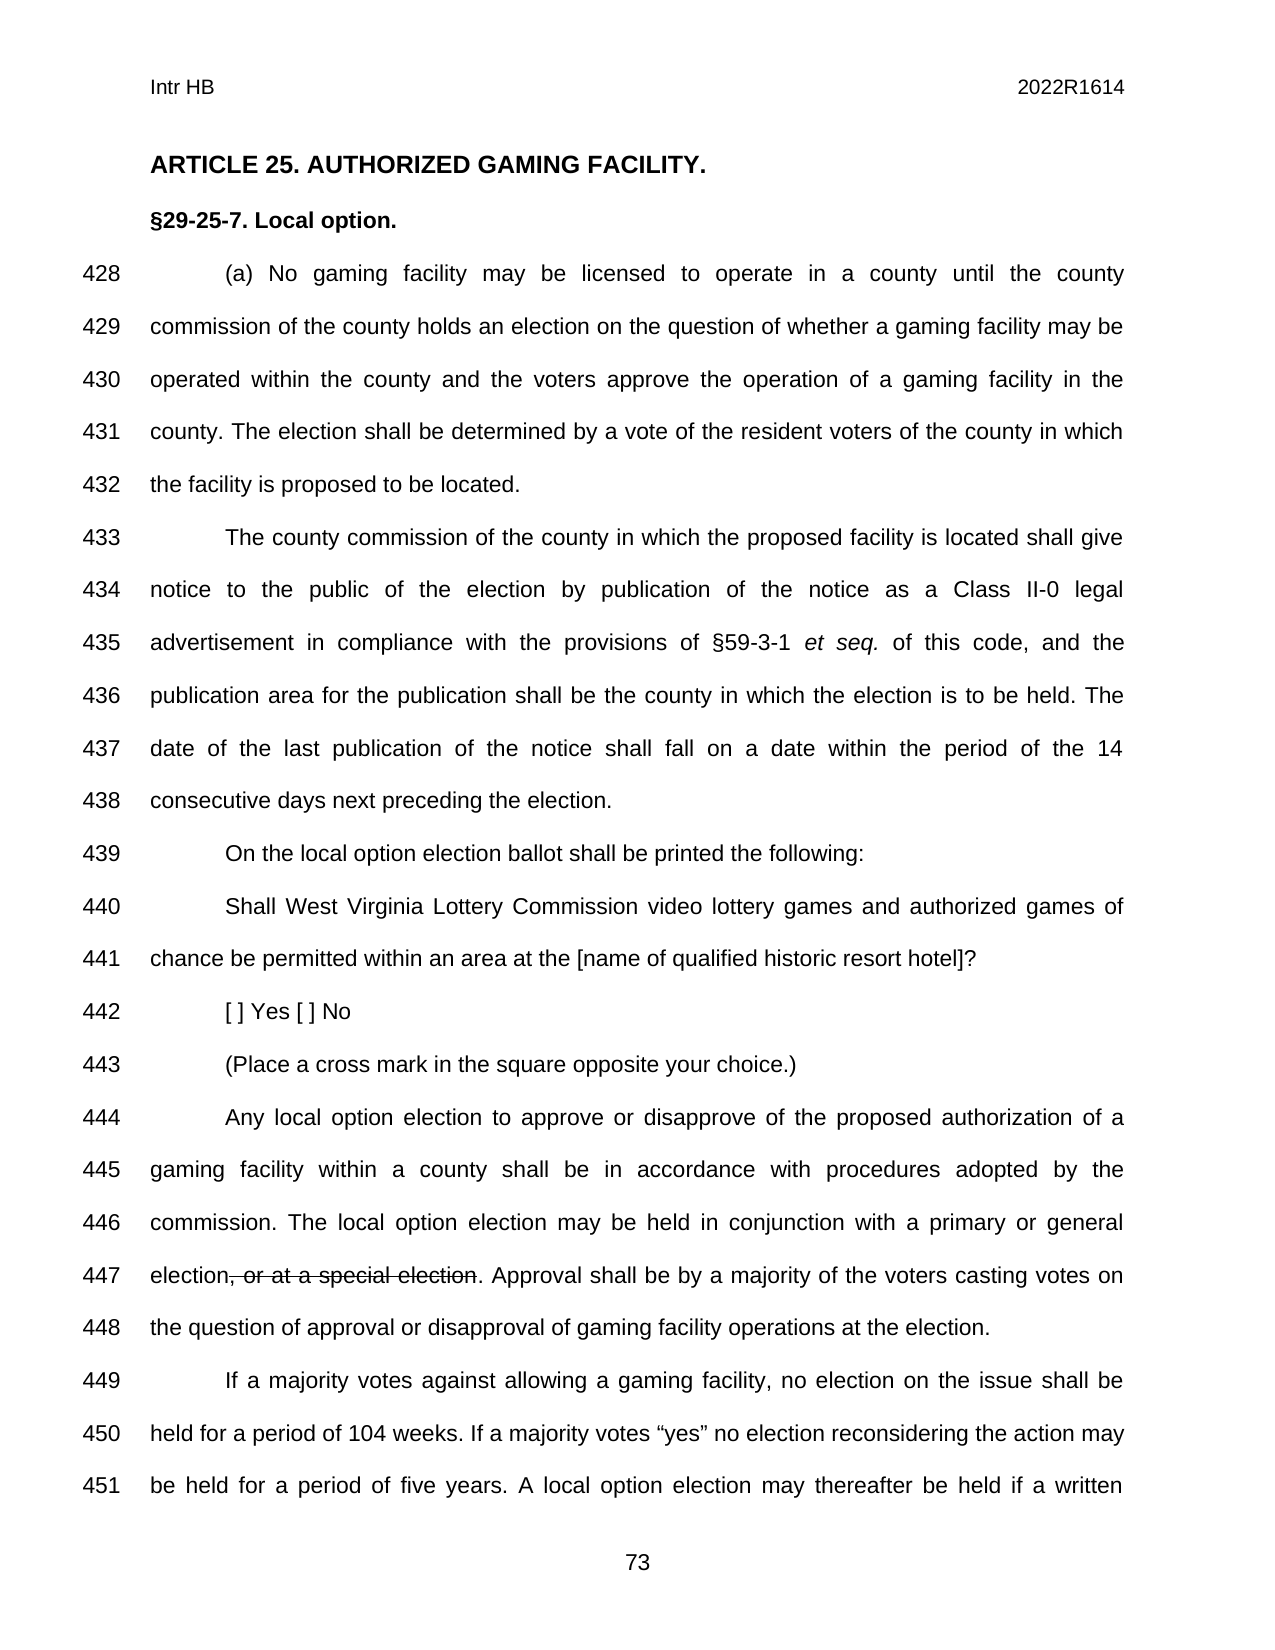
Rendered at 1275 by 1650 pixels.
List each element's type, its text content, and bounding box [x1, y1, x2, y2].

subtitle §29-25-7. Local option. [150, 207, 1125, 234]
subtitle ARTICLE 25. AUTHORIZED GAMING FACILITY. [150, 150, 1125, 179]
text Shall West Virginia Lottery Commission video lottery games and authorized games of chance be permitted within an area at the [name of qualified historic resort hotel]? [150, 893, 1125, 972]
text Any local option election to approve or disapprove of the proposed authorization of a gaming facility within a county shall be in accordance with procedures adopted by the commission. The local option election may be held in conjunction with a primary or general election, or at a special election. Approval shall be by a majority of the voters casting votes on the question of approval or disapproval of gaming facility operations at the election. [150, 1103, 1125, 1341]
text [150, 1367, 1125, 1499]
text The county commission of the county in which the proposed facility is located shall give notice to the public of the election by publication of the notice as a Class II-0 legal advertisement in compliance with the provisions of §59-3-1 et seq. of this code, and the publication area for the publication shall be the county in which the election is to be held. The date of the last publication of the notice shall fall on a date within the period of the 14 consecutive days next preceding the election. [150, 524, 1125, 814]
text (a) No gaming facility may be licensed to operate in a county until the county commission of the county holds an election on the question of whether a gaming facility may be operated within the county and the voters approve the operation of a gaming facility in the county. The election shall be determined by a vote of the resident voters of the county in which the facility is proposed to be located. [150, 260, 1125, 497]
text [ ] Yes [ ] No [150, 998, 1125, 1024]
text On the local option election ballot shall be printed the following: [150, 840, 1125, 866]
text (Place a cross mark in the square opposite your choice.) [150, 1051, 1125, 1077]
